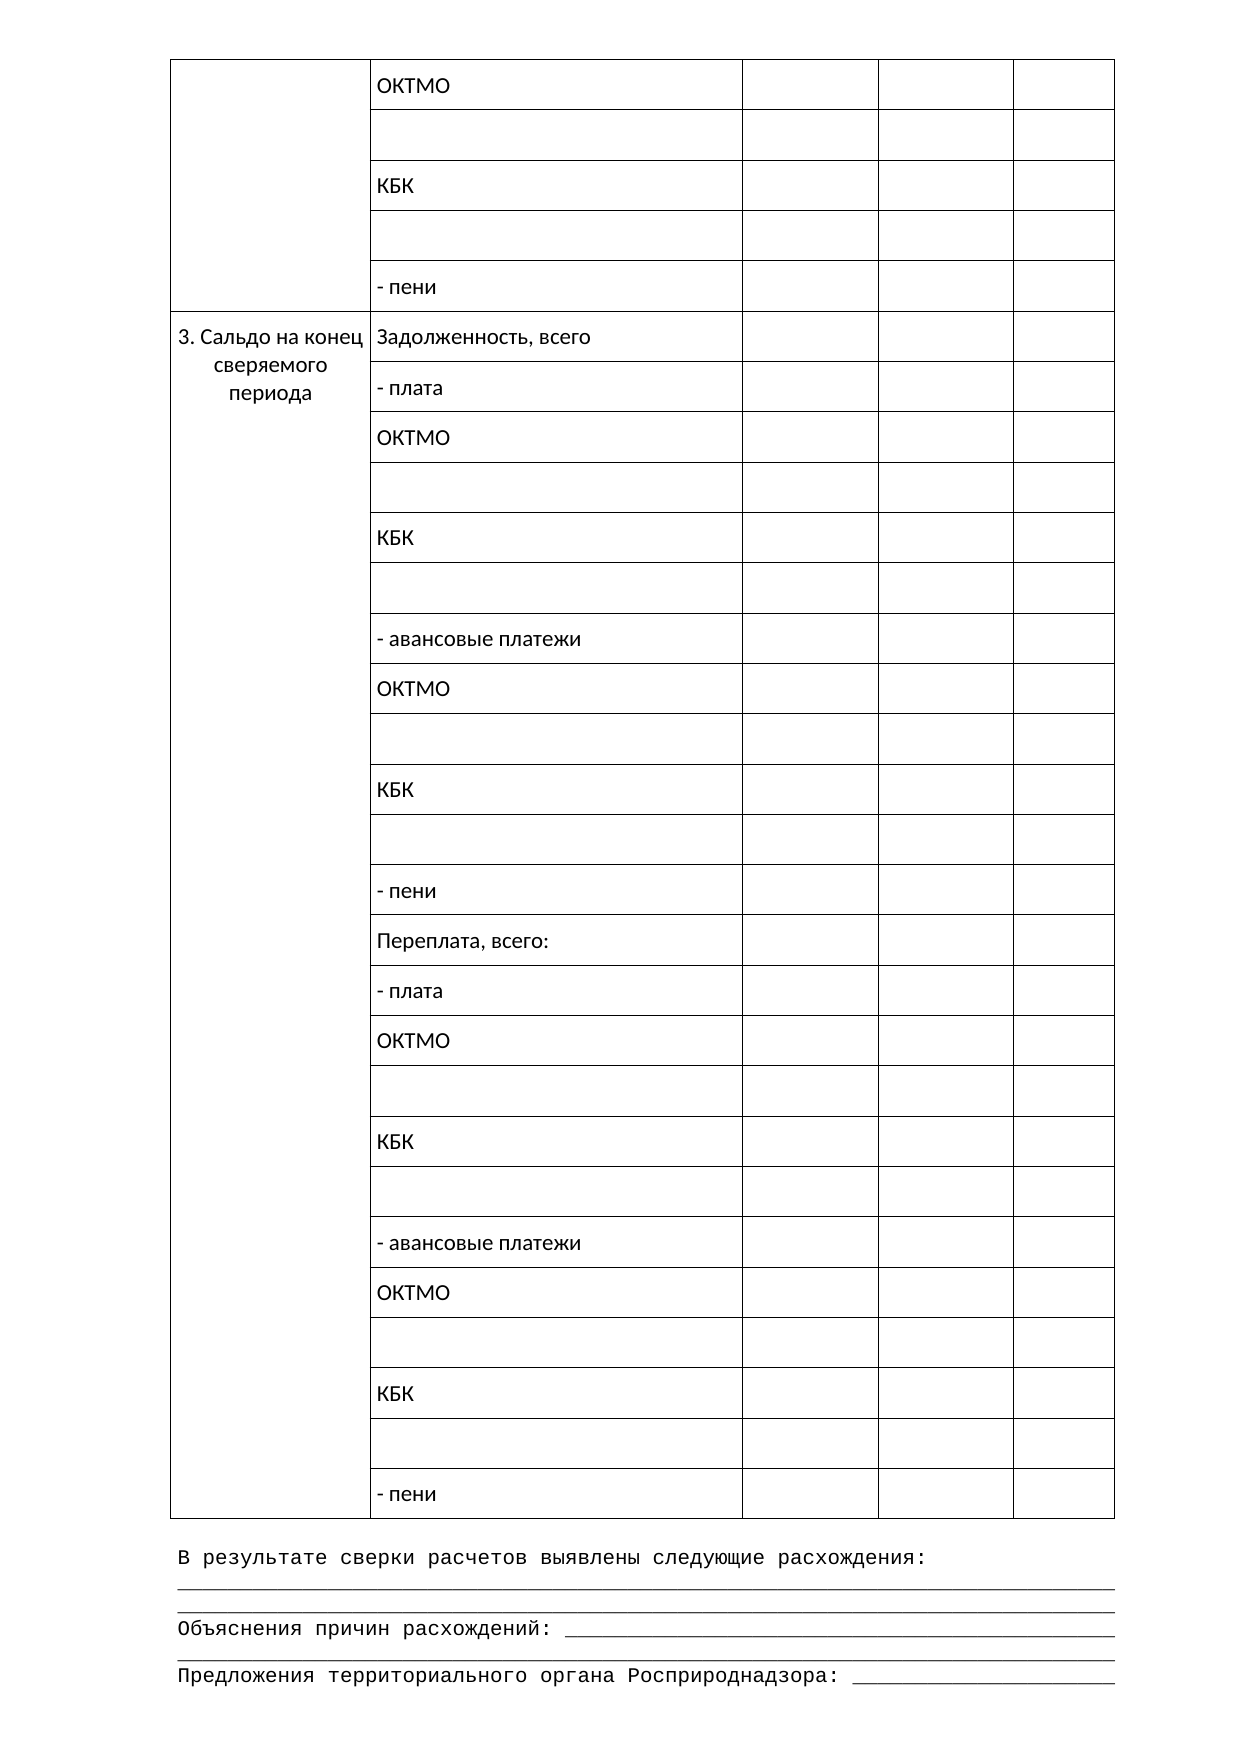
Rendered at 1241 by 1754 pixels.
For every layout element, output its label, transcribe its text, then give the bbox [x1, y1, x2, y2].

table_cell [879, 362, 1013, 411]
table_cell [1014, 211, 1114, 260]
table_cell [1014, 412, 1114, 462]
table_cell [1014, 1167, 1114, 1216]
table_cell [743, 1419, 878, 1468]
table_cell - пени [371, 865, 742, 914]
table_cell [1014, 765, 1114, 814]
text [177, 1571, 1152, 1594]
table_cell [879, 1066, 1013, 1116]
table_cell КБК [371, 1368, 742, 1417]
table_cell [743, 312, 878, 361]
table_cell [743, 966, 878, 1015]
table_cell ОКТМО [371, 1268, 742, 1317]
table_cell [879, 765, 1013, 814]
table_cell [743, 1217, 878, 1267]
table_cell [1014, 865, 1114, 914]
table_cell [743, 513, 878, 562]
table_cell [743, 60, 878, 109]
table_cell [1014, 563, 1114, 612]
table_cell [879, 1419, 1013, 1468]
table_cell [879, 915, 1013, 965]
table_cell [743, 1117, 878, 1166]
text Объяснения причин расхождений: ____________________________________________ [177, 1618, 1152, 1642]
table_cell [879, 211, 1013, 260]
table_cell - авансовые платежи [371, 614, 742, 663]
table_cell [371, 1318, 742, 1367]
table_cell [879, 161, 1013, 210]
table_cell [743, 1469, 878, 1518]
table_cell [1014, 915, 1114, 965]
table_cell [1014, 1268, 1114, 1317]
table_cell [743, 261, 878, 311]
text Предложения территориального органа Росприроднадзора: _____________________ [177, 1665, 1152, 1689]
table_cell [743, 1368, 878, 1417]
table_cell [1014, 1419, 1114, 1468]
table_cell КБК [371, 513, 742, 562]
table_cell [1014, 60, 1114, 109]
table_cell [743, 1268, 878, 1317]
table_cell [879, 412, 1013, 462]
table_cell [371, 110, 742, 160]
table_cell [879, 664, 1013, 713]
table_cell [1014, 1117, 1114, 1166]
table_cell [743, 915, 878, 965]
table_cell [743, 1016, 878, 1065]
table_cell [743, 1167, 878, 1216]
table_cell - пени [371, 1469, 742, 1518]
table_cell [1014, 362, 1114, 411]
table_cell [879, 312, 1013, 361]
table_cell [1014, 714, 1114, 763]
table_cell Переплата, всего: [371, 915, 742, 965]
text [177, 1642, 1152, 1665]
table_cell [743, 865, 878, 914]
table_cell КБК [371, 161, 742, 210]
table_cell [371, 211, 742, 260]
table_cell [1014, 614, 1114, 663]
table_cell [371, 563, 742, 612]
table_cell [743, 362, 878, 411]
table_cell [743, 110, 878, 160]
table_cell [743, 211, 878, 260]
table_cell [1014, 110, 1114, 160]
table_cell [879, 966, 1013, 1015]
table_cell [743, 1318, 878, 1367]
table_cell - плата [371, 966, 742, 1015]
table_cell [879, 261, 1013, 311]
text В результате сверки расчетов выявлены следующие расхождения: [177, 1547, 1152, 1571]
table_cell [371, 1066, 742, 1116]
table_cell - авансовые платежи [371, 1217, 742, 1267]
table_cell КБК [371, 765, 742, 814]
table_cell [879, 865, 1013, 914]
table_cell [371, 463, 742, 512]
table_cell 3. Сальдо на конец сверяемого периода [171, 312, 370, 1518]
table_cell [743, 714, 878, 763]
table_cell [1014, 966, 1114, 1015]
table_cell Задолженность, всего [371, 312, 742, 361]
table_cell [1014, 1469, 1114, 1518]
table_cell КБК [371, 1117, 742, 1166]
table_cell [1014, 1066, 1114, 1116]
table_cell [743, 1066, 878, 1116]
table_cell [879, 815, 1013, 864]
table_cell [879, 563, 1013, 612]
table_cell [371, 714, 742, 763]
table_cell [879, 463, 1013, 512]
table_cell [1014, 261, 1114, 311]
table_cell [879, 60, 1013, 109]
table_cell [743, 765, 878, 814]
table_cell - пени [371, 261, 742, 311]
table_cell [371, 1419, 742, 1468]
table_cell [743, 815, 878, 864]
table_cell [879, 1469, 1013, 1518]
table_cell [371, 1167, 742, 1216]
table_cell [1014, 161, 1114, 210]
table_cell [1014, 664, 1114, 713]
table_cell [1014, 815, 1114, 864]
table_cell [879, 1268, 1013, 1317]
table_cell [879, 1368, 1013, 1417]
table_cell [743, 614, 878, 663]
table_cell [879, 1117, 1013, 1166]
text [177, 1594, 1152, 1618]
table_cell [1014, 513, 1114, 562]
table_cell ОКТМО [371, 412, 742, 462]
table_cell ОКТМО [371, 60, 742, 109]
table_cell [371, 815, 742, 864]
table_cell [879, 614, 1013, 663]
table_cell [743, 161, 878, 210]
table_cell [1014, 1217, 1114, 1267]
table_cell ОКТМО [371, 1016, 742, 1065]
table_cell [1014, 312, 1114, 361]
table_cell [879, 1217, 1013, 1267]
table_cell [879, 1318, 1013, 1367]
table_cell [879, 1167, 1013, 1216]
table_cell [879, 714, 1013, 763]
table_cell ОКТМО [371, 664, 742, 713]
table_cell - плата [371, 362, 742, 411]
table_cell [1014, 1368, 1114, 1417]
table_cell [743, 664, 878, 713]
table_cell [1014, 1318, 1114, 1367]
table_cell [879, 1016, 1013, 1065]
table_cell [743, 563, 878, 612]
table_cell [171, 60, 370, 311]
table_cell [879, 110, 1013, 160]
table_cell [743, 412, 878, 462]
table_cell [1014, 463, 1114, 512]
table_cell [1014, 1016, 1114, 1065]
table_cell [879, 513, 1013, 562]
table_cell [743, 463, 878, 512]
